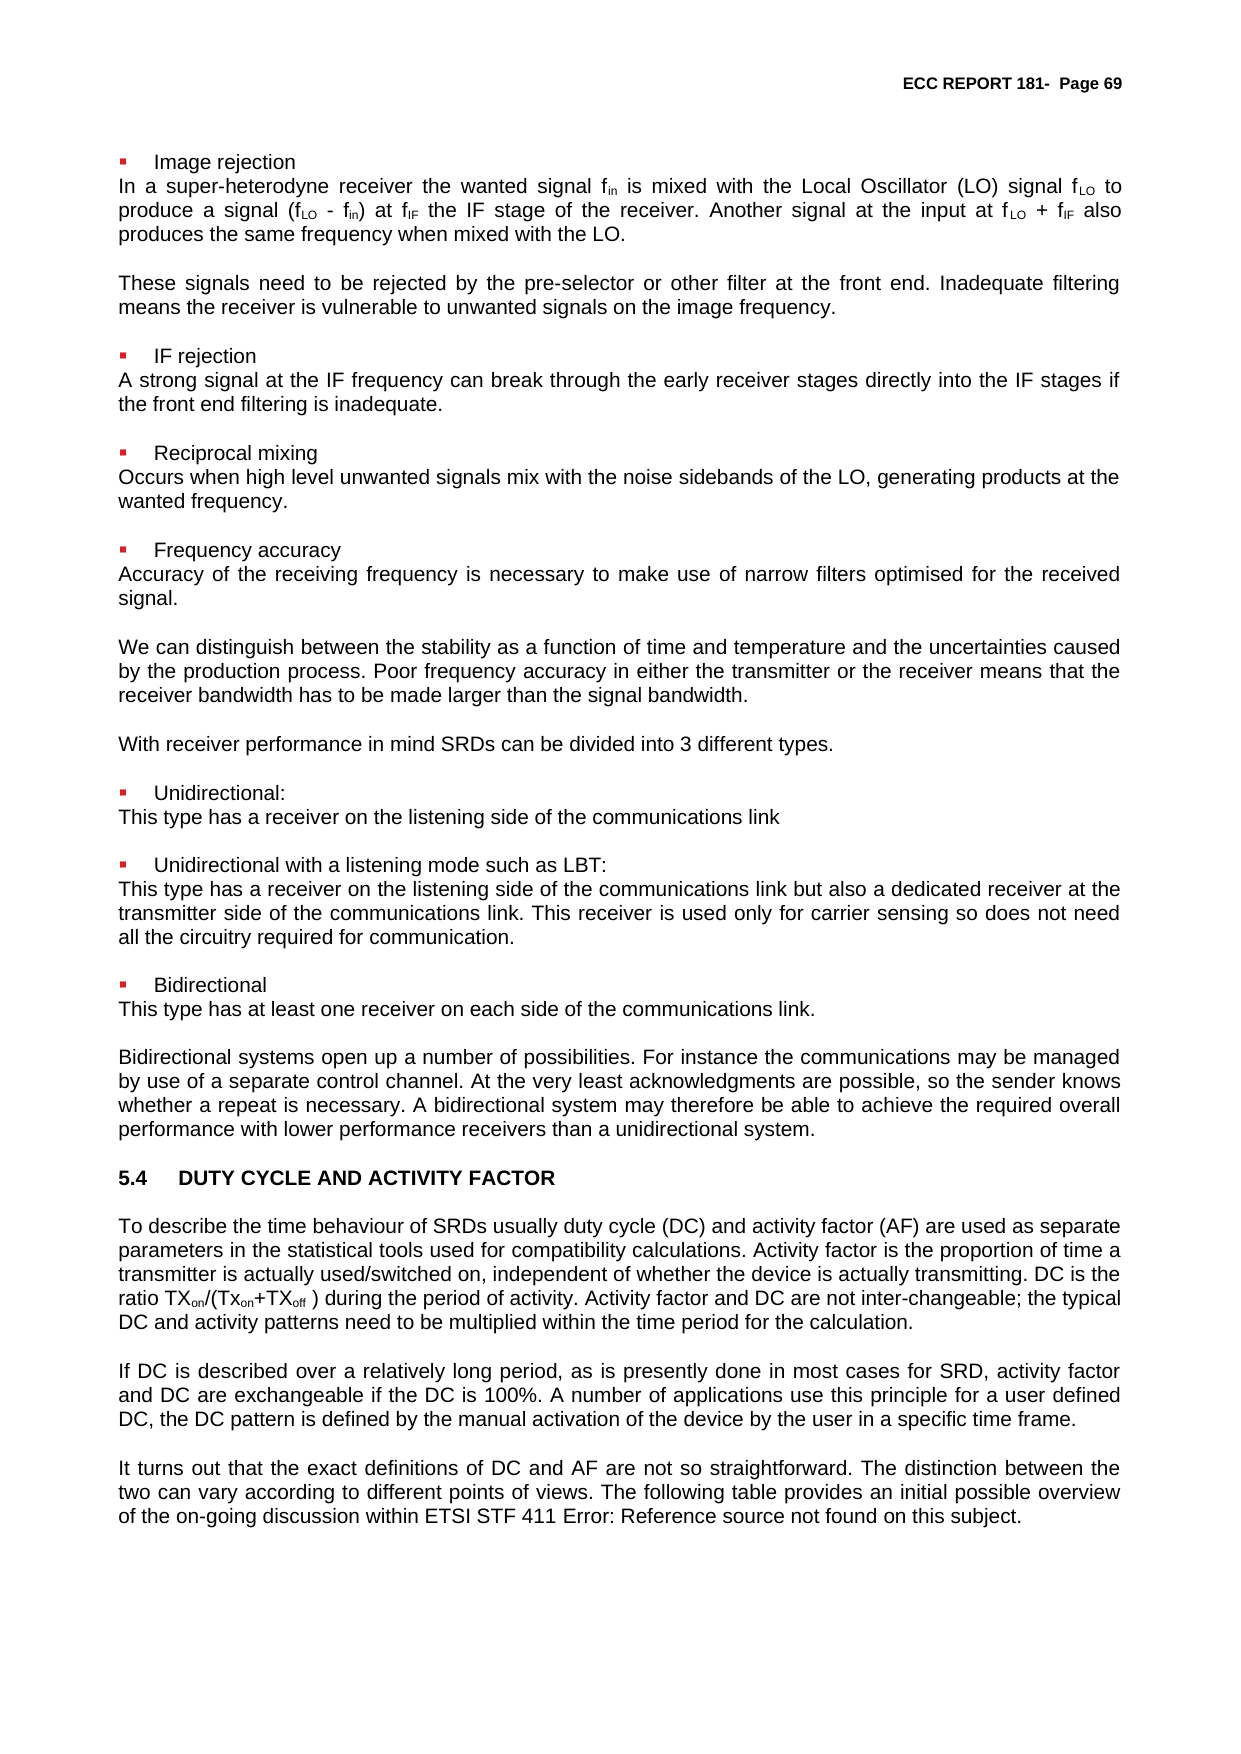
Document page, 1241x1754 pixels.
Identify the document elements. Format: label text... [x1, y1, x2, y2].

text IF rejection [118, 344, 1122, 368]
text If DC is described over a relatively long period, as is presently done in most cases for SRD, activity factor and DC are exchangeable if the DC is 100%. A number of applications use this principle for a user defined DC, the DC pattern is defined by the manual activation of the device by the user in a specific time frame. [118, 1359, 1122, 1431]
text Bidirectional systems open up a number of possibilities. For instance the communications may be managed by use of a separate control channel. At the very least acknowledgments are possible, so the sender knows whether a repeat is necessary. A bidirectional system may therefore be able to achieve the required overall performance with lower performance receivers than a unidirectional system. [118, 1044, 1122, 1140]
text Image rejection [118, 150, 1122, 174]
text Unidirectional: [118, 781, 1122, 805]
text In a super-heterodyne receiver the wanted signal fin is mixed with the Local Oscillator (LO) signal fLO to produce a signal (fLO - fin) at fIF the IF stage of the receiver. Another signal at the input at fLO + fIF also produces the same frequency when mixed with the LO. [118, 174, 1122, 246]
text These signals need to be rejected by the pre-selector or other filter at the front end. Inadequate filtering means the receiver is vulnerable to unwanted signals on the image frequency. [118, 271, 1122, 319]
text Unidirectional with a listening mode such as LBT: [118, 853, 1122, 877]
text This type has a receiver on the listening side of the communications link but also a dedicated receiver at the transmitter side of the communications link. This receiver is used only for carrier sensing so does not need all the circuitry required for communication. [118, 877, 1122, 948]
text Bidirectional [118, 972, 1122, 997]
text This type has a receiver on the listening side of the communications link [118, 805, 1122, 829]
text Accuracy of the receiving frequency is necessary to make use of narrow filters optimised for the received signal. [118, 562, 1122, 610]
text This type has at least one receiver on each side of the communications link. [118, 997, 1122, 1021]
text We can distinguish between the stability as a function of time and temperature and the uncertainties caused by the production process. Poor frequency accuracy in either the transmitter or the receiver means that the receiver bandwidth has to be made larger than the signal bandwidth. [118, 635, 1122, 707]
text Occurs when high level unwanted signals mix with the noise sidebands of the LO, generating products at the wanted frequency. [118, 465, 1122, 513]
text With receiver performance in mind SRDs can be divided into 3 different types. [118, 732, 1122, 756]
subtitle Duty Cycle and Activity Factor [118, 1165, 1122, 1189]
text A strong signal at the IF frequency can break through the early receiver stages directly into the IF stages if the front end filtering is inadequate. [118, 368, 1122, 416]
text Reciprocal mixing [118, 441, 1122, 465]
text Frequency accuracy [118, 538, 1122, 562]
text To describe the time behaviour of SRDs usually duty cycle (DC) and activity factor (AF) are used as separate parameters in the statistical tools used for compatibility calculations. Activity factor is the proportion of time a transmitter is actually used/switched on, independent of whether the device is actually transmitting. DC is the ratio TXon/(Txon+TXoff ) during the period of activity. Activity factor and DC are not inter-changeable; the typical DC and activity patterns need to be multiplied within the time period for the calculation. [118, 1214, 1122, 1334]
